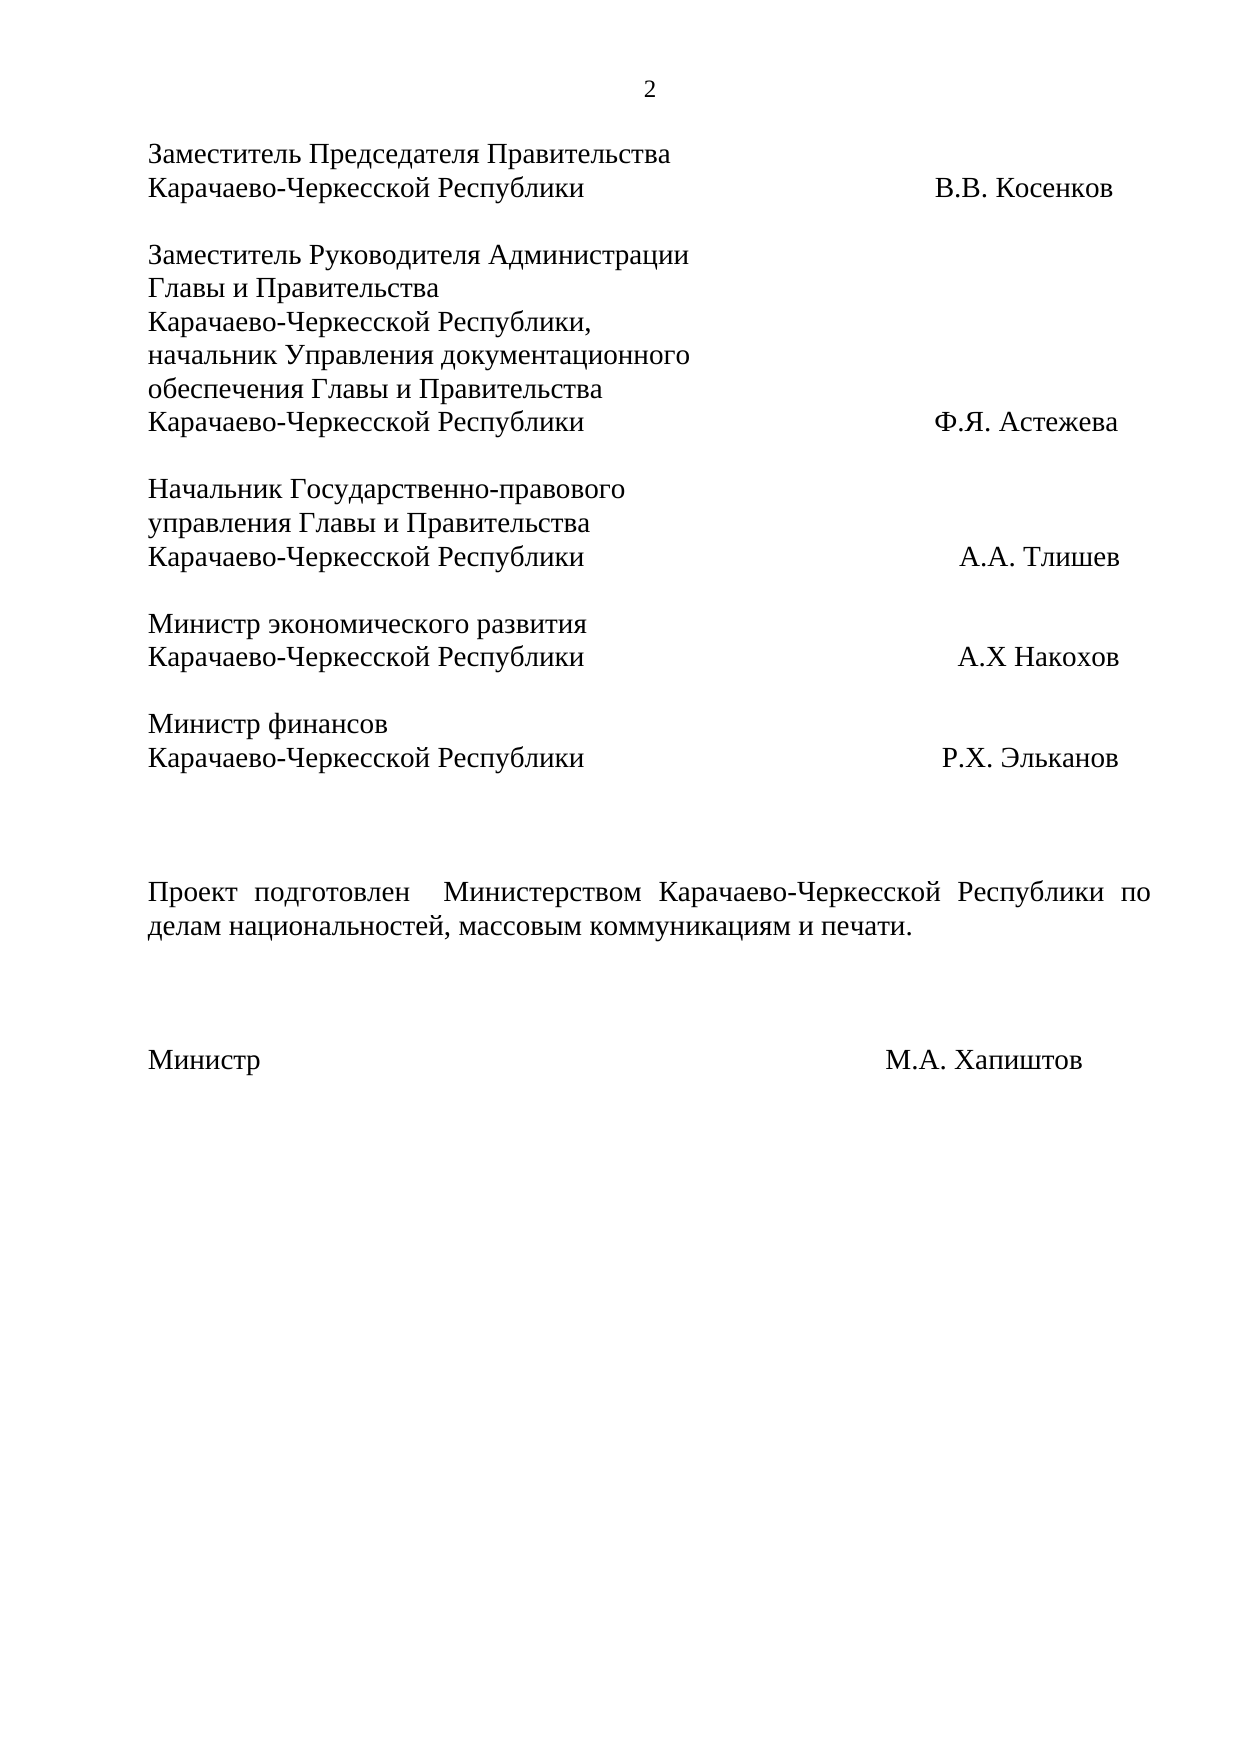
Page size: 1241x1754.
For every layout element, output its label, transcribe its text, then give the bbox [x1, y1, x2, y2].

text Министр экономического развития [148, 606, 1152, 639]
text начальник Управления документационного [148, 337, 1152, 371]
text Проект подготовлен Министерством Карачаево-Черкесской Республики по делам национальностей, массовым коммуникациям и печати. [148, 874, 1152, 941]
text Главы и Правительства [148, 270, 1152, 304]
text Министр финансов [148, 706, 1152, 740]
text обеспечения Главы и Правительства [148, 371, 1152, 404]
text Карачаево-Черкесской Республики А.А. Тлишев [148, 539, 1152, 572]
text Заместитель Руководителя Администрации [148, 237, 1152, 270]
text Карачаево-Черкесской Республики В.В. Косенков [148, 170, 1152, 203]
text Министр М.А. Хапиштов [148, 1042, 1152, 1075]
text Карачаево-Черкесской Республики Р.Х. Эльканов [148, 740, 1152, 773]
text Карачаево-Черкесской Республики Ф.Я. Астежева [148, 404, 1152, 438]
text Начальник Государственно-правового [148, 472, 1152, 505]
text Заместитель Председателя Правительства [148, 136, 1152, 170]
text управления Главы и Правительства [148, 505, 1152, 539]
text Карачаево-Черкесской Республики, [148, 304, 1152, 337]
text Карачаево-Черкесской Республики А.Х Накохов [148, 639, 1152, 673]
